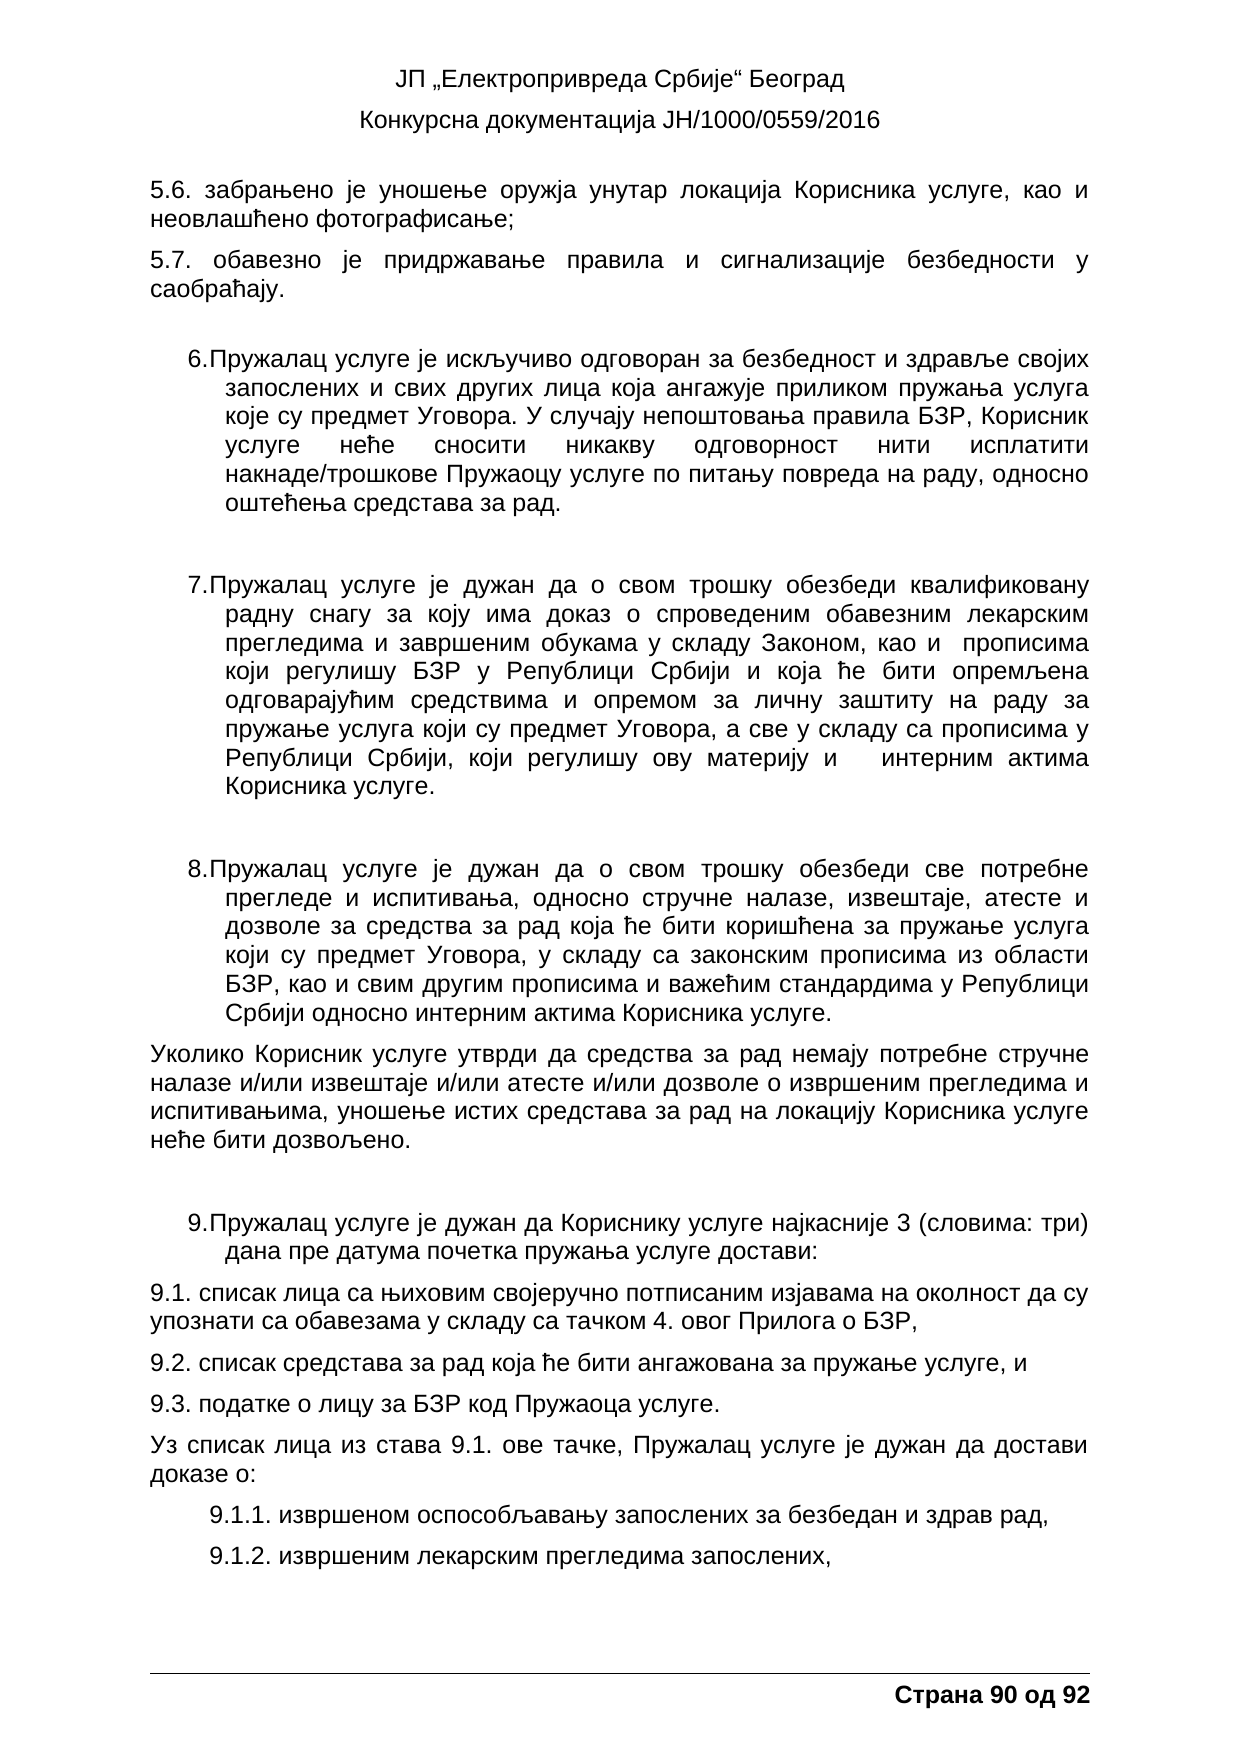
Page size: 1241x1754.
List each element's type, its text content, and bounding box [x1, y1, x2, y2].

text 9.2. списак средстава за рад која ће бити ангажована за пружање услуге, и [150, 1347, 1090, 1376]
text Уколико Корисник услуге утврди да средства за рад немају потребне стручне налазе и/или извештаје и/или атесте и/или дозволе о извршеним прегледима и испитивањима, уношење истих средстава за рад на локацију Корисника услуге неће бити дозвољено. [150, 1039, 1090, 1154]
text 5.6. забрањено је уношење оружја унутар локација Корисника услуге, као и неовлашћено фотографисање; [150, 175, 1090, 232]
text 9.1.1. извршеном оспособљавању запослених за безбедан и здрав рад, [150, 1500, 1090, 1529]
list Пружалац услуге је искључиво одговоран за безбедност и здравље својих запослених и свих других лица која ангажује приликом пружања услуга које су предмет Уговора. У случају непоштовања правила БЗР, Корисник услуге неће сносити никакву одговорност нити исплатити накнаде/трошкове Пружаоцу услуге по питању повреда на раду, односно оштећења средстава за рад. [187, 344, 1090, 516]
list Пружалац услуге је дужан да о свом трошку обезбеди све потребне прегледе и испитивања, односно стручне налазе, извештаје, атесте и дозволе за средства за рад која ће бити коришћена за пружање услуга који су предмет Уговора, у складу са законским прописима из области БЗР, као и свим другим прописима и важећим стандардима у Републици Србији односно интерним актима Корисника услуге. [187, 854, 1090, 1026]
list Пружалац услуге је дужан да о свом трошку обезбеди квалификовану радну снагу за коју има доказ о спроведеним обавезним лекарским прегледима и завршеним обукама у складу Законом, као и прописима који регулишу БЗР у Републици Србији и која ће бити опремљена одговарајућим средствима и опремом за личну заштиту на раду за пружање услуга који су предмет Уговора, а све у складу са прописима у Републици Србији, који регулишу ову материју и интерним актима Корисника услуге. [187, 570, 1090, 800]
list Пружалац услуге је дужан да Кориснику услуге најкасније 3 (словима: три) дана пре датума почетка пружања услуге достави: [187, 1207, 1090, 1265]
text 9.1.2. извршеним лекарским прегледима запослених, [150, 1541, 1090, 1570]
text 9.1. списак лица са њиховим својеручно потписаним изјавама на околност да су упознати са обавезама у складу са тачком 4. овог Прилога о БЗР, [150, 1277, 1090, 1335]
text 9.3. податке о лицу за БЗР код Пружаоца услуге. [150, 1389, 1090, 1417]
text Уз списак лица из става 9.1. ове тачке, Пружалац услуге је дужан да достави доказе о: [150, 1430, 1090, 1487]
text 5.7. обавезно је придржавање правила и сигнализације безбедности у саобраћају. [150, 245, 1090, 302]
